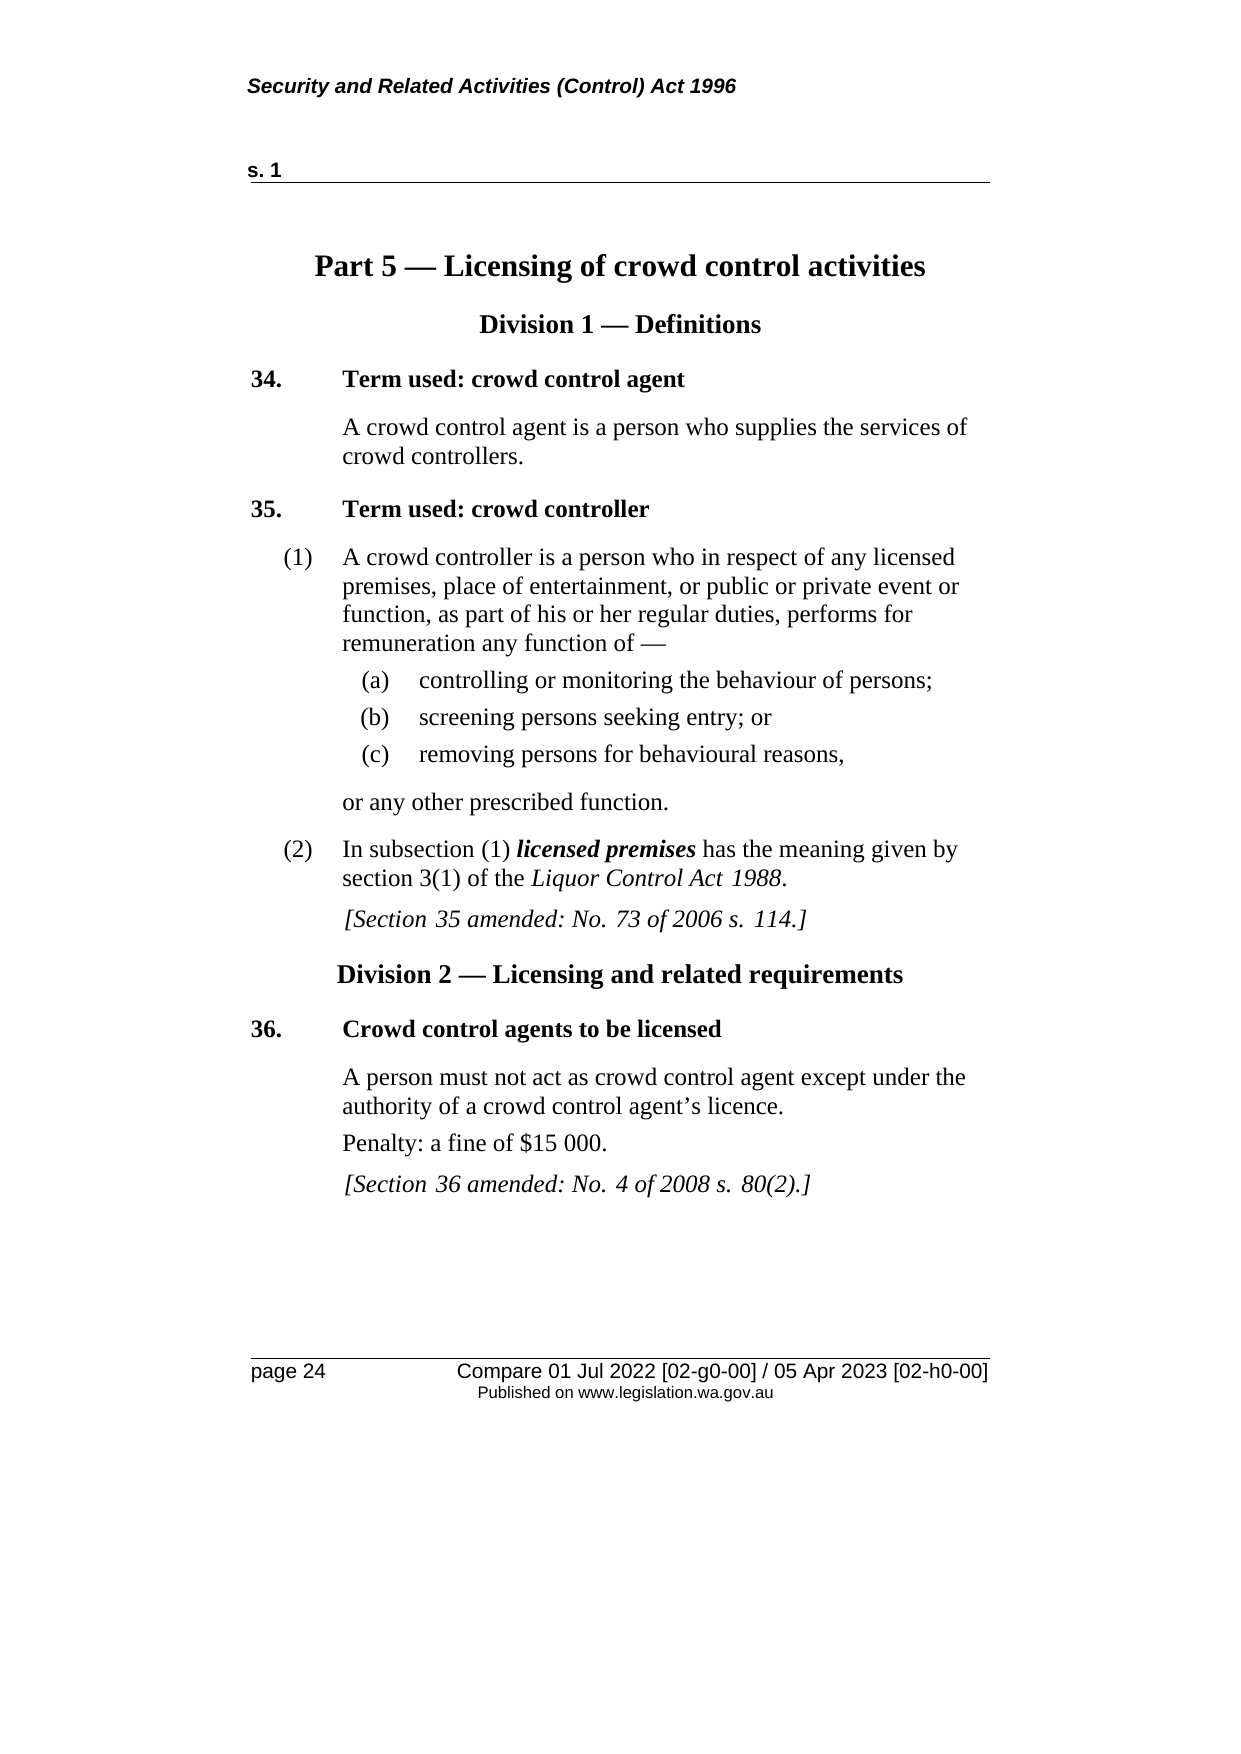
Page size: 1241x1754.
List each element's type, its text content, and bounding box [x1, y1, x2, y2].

text (a) controlling or monitoring the behaviour of persons; [251, 665, 990, 694]
text (2) In subsection (1) licensed premises has the meaning given by section 3(1) of the Liquor Control Act 1988. [251, 834, 990, 892]
subtitle 35. Term used: crowd controller [251, 494, 990, 523]
text [Section 35 amended: No. 73 of 2006 s. 114.] [251, 904, 990, 933]
text or any other prescribed function. [251, 787, 990, 816]
subtitle 34. Term used: crowd control agent [251, 364, 990, 393]
text (c) removing persons for behavioural reasons, [251, 739, 990, 768]
text [Section 36 amended: No. 4 of 2008 s. 80(2).] [251, 1169, 990, 1198]
text Penalty: a fine of $15 000. [251, 1128, 990, 1157]
text (1) A crowd controller is a person who in respect of any licensed premises, place of entertainment, or public or private event or function, as part of his or her regular duties, performs for remuneration any function of — [251, 542, 990, 657]
subtitle Part 5 — Licensing of crowd control activities [251, 247, 990, 283]
text A person must not act as crowd control agent except under the authority of a crowd control agent’s licence. [251, 1062, 990, 1119]
subtitle 36. Crowd control agents to be licensed [251, 1014, 990, 1043]
subtitle Division 2 — Licensing and related requirements [251, 958, 990, 989]
text A crowd control agent is a person who supplies the services of crowd controllers. [251, 412, 990, 469]
text (b) screening persons seeking entry; or [251, 702, 990, 731]
subtitle Division 1 — Definitions [251, 308, 990, 339]
